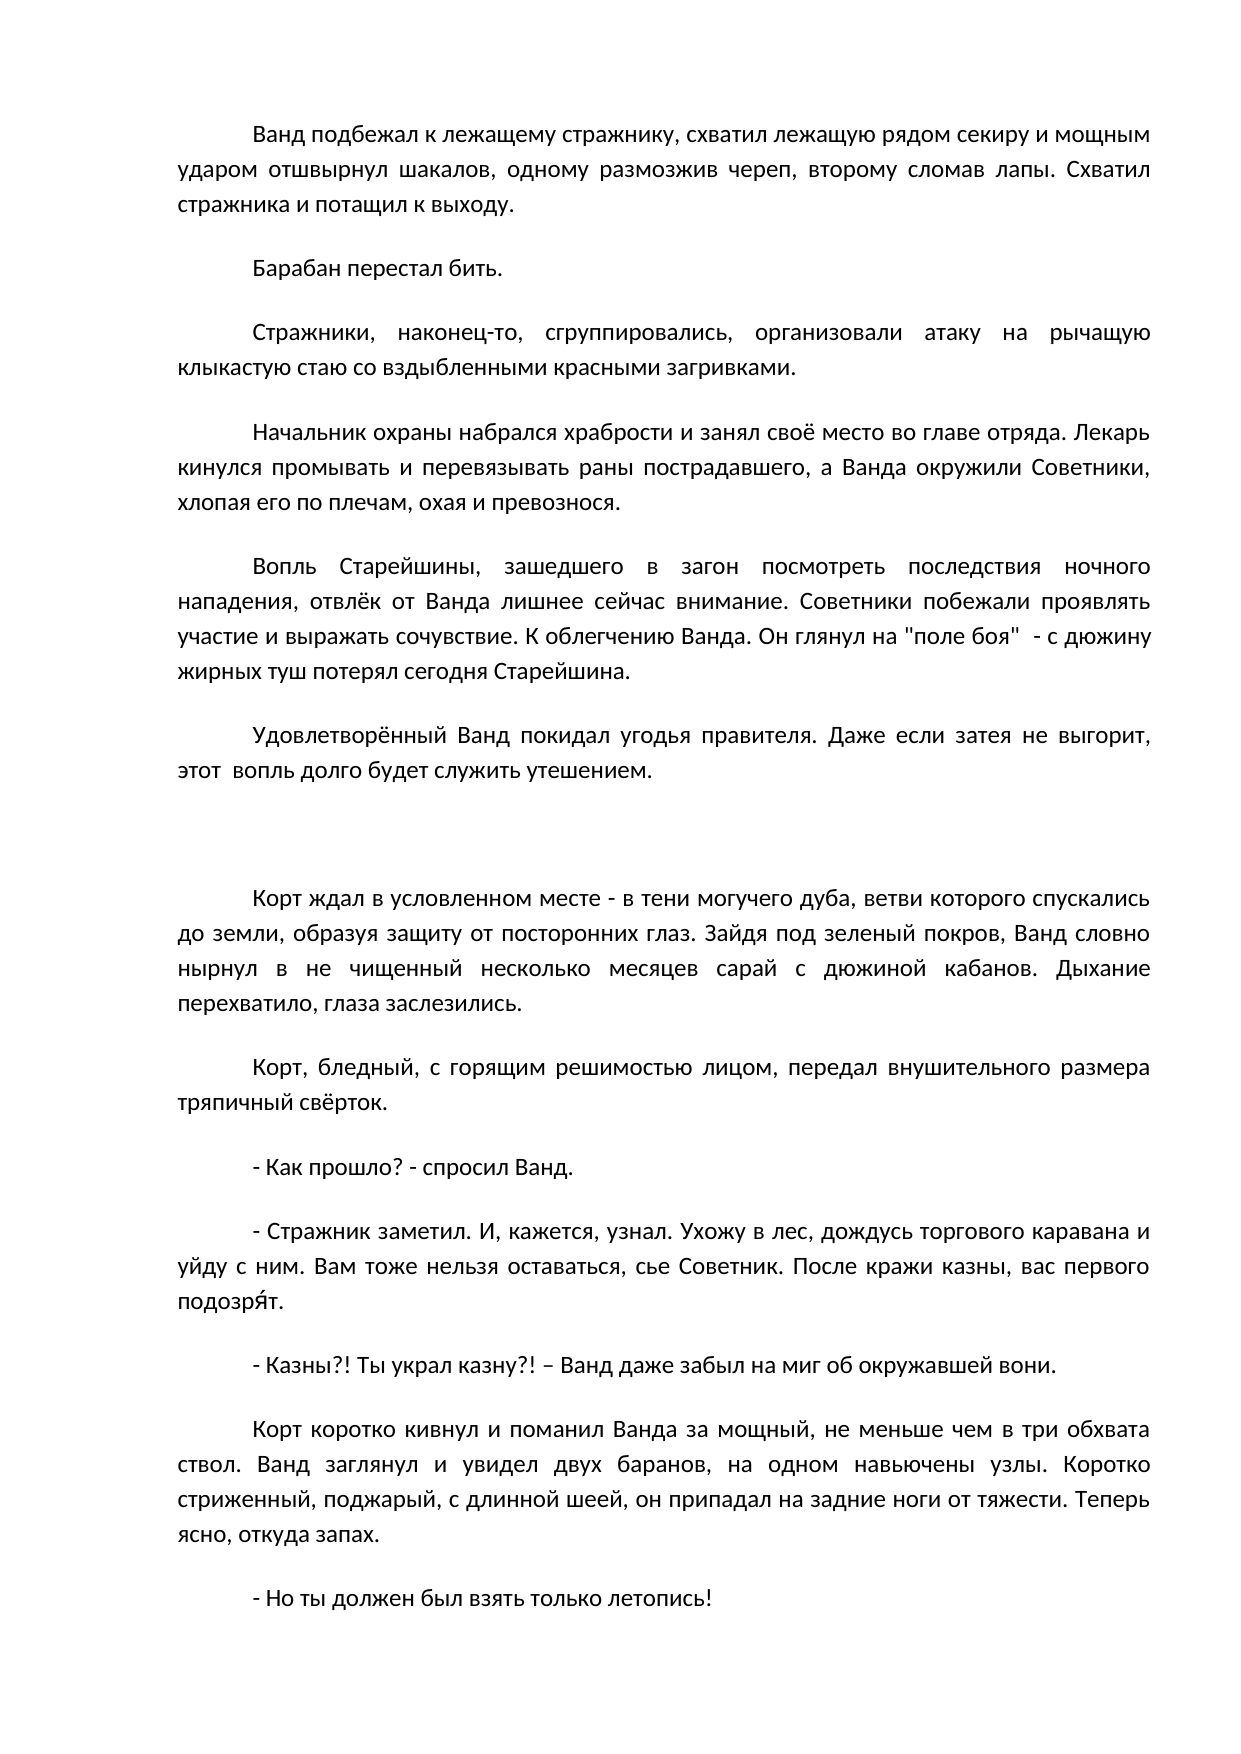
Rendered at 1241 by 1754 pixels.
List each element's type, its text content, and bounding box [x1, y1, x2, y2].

text Корт ждал в условленном месте - в тени могучего дуба, ветви которого спускались до земли, образуя защиту от посторонних глаз. Зайдя под зеленый покров, Ванд словно нырнул в не чищенный несколько месяцев сарай с дюжиной кабанов. Дыхание перехватило, глаза заслезились. [177, 882, 1152, 1018]
text - Казны?! Ты украл казну?! – Ванд даже забыл на миг об окружавшей вони. [177, 1349, 1152, 1379]
text - Как прошло? - спросил Ванд. [177, 1151, 1152, 1181]
text Начальник охраны набрался храбрости и занял своё место во главе отряда. Лекарь кинулся промывать и перевязывать раны пострадавшего, а Ванда окружили Советники, хлопая его по плечам, охая и превознося. [177, 416, 1152, 516]
text Вопль Старейшины, зашедшего в загон посмотреть последствия ночного нападения, отвлёк от Ванда лишнее сейчас внимание. Советники побежали проявлять участие и выражать сочувствие. К облегчению Ванда. Он глянул на "поле боя" - с дюжину жирных туш потерял сегодня Старейшина. [177, 550, 1152, 685]
text Стражники, наконец-то, сгруппировались, организовали атаку на рычащую клыкастую стаю со вздыбленными красными загривками. [177, 316, 1152, 382]
text Корт коротко кивнул и поманил Ванда за мощный, не меньше чем в три обхвата ствол. Ванд заглянул и увидел двух баранов, на одном навьючены узлы. Коротко стриженный, поджарый, с длинной шеей, он припадал на задние ноги от тяжести. Теперь ясно, откуда запах. [177, 1413, 1152, 1549]
text - Стражник заметил. И, кажется, узнал. Ухожу в лес, дождусь торгового каравана и уйду с ним. Вам тоже нельзя оставаться, сье Советник. После кражи казны, вас первого подозря́т. [177, 1215, 1152, 1315]
text Барабан перестал бить. [177, 252, 1152, 283]
text - Но ты должен был взять только летопись! [177, 1582, 1152, 1613]
text Корт, бледный, с горящим решимостью лицом, передал внушительного размера тряпичный свёрток. [177, 1051, 1152, 1117]
text Удовлетворённый Ванд покидал угодья правителя. Даже если затея не выгорит, этот вопль долго будет служить утешением. [177, 719, 1152, 784]
text Ванд подбежал к лежащему стражнику, схватил лежащую рядом секиру и мощным ударом отшвырнул шакалов, одному размозжив череп, второму сломав лапы. Схватил стражника и потащил к выходу. [177, 118, 1152, 219]
